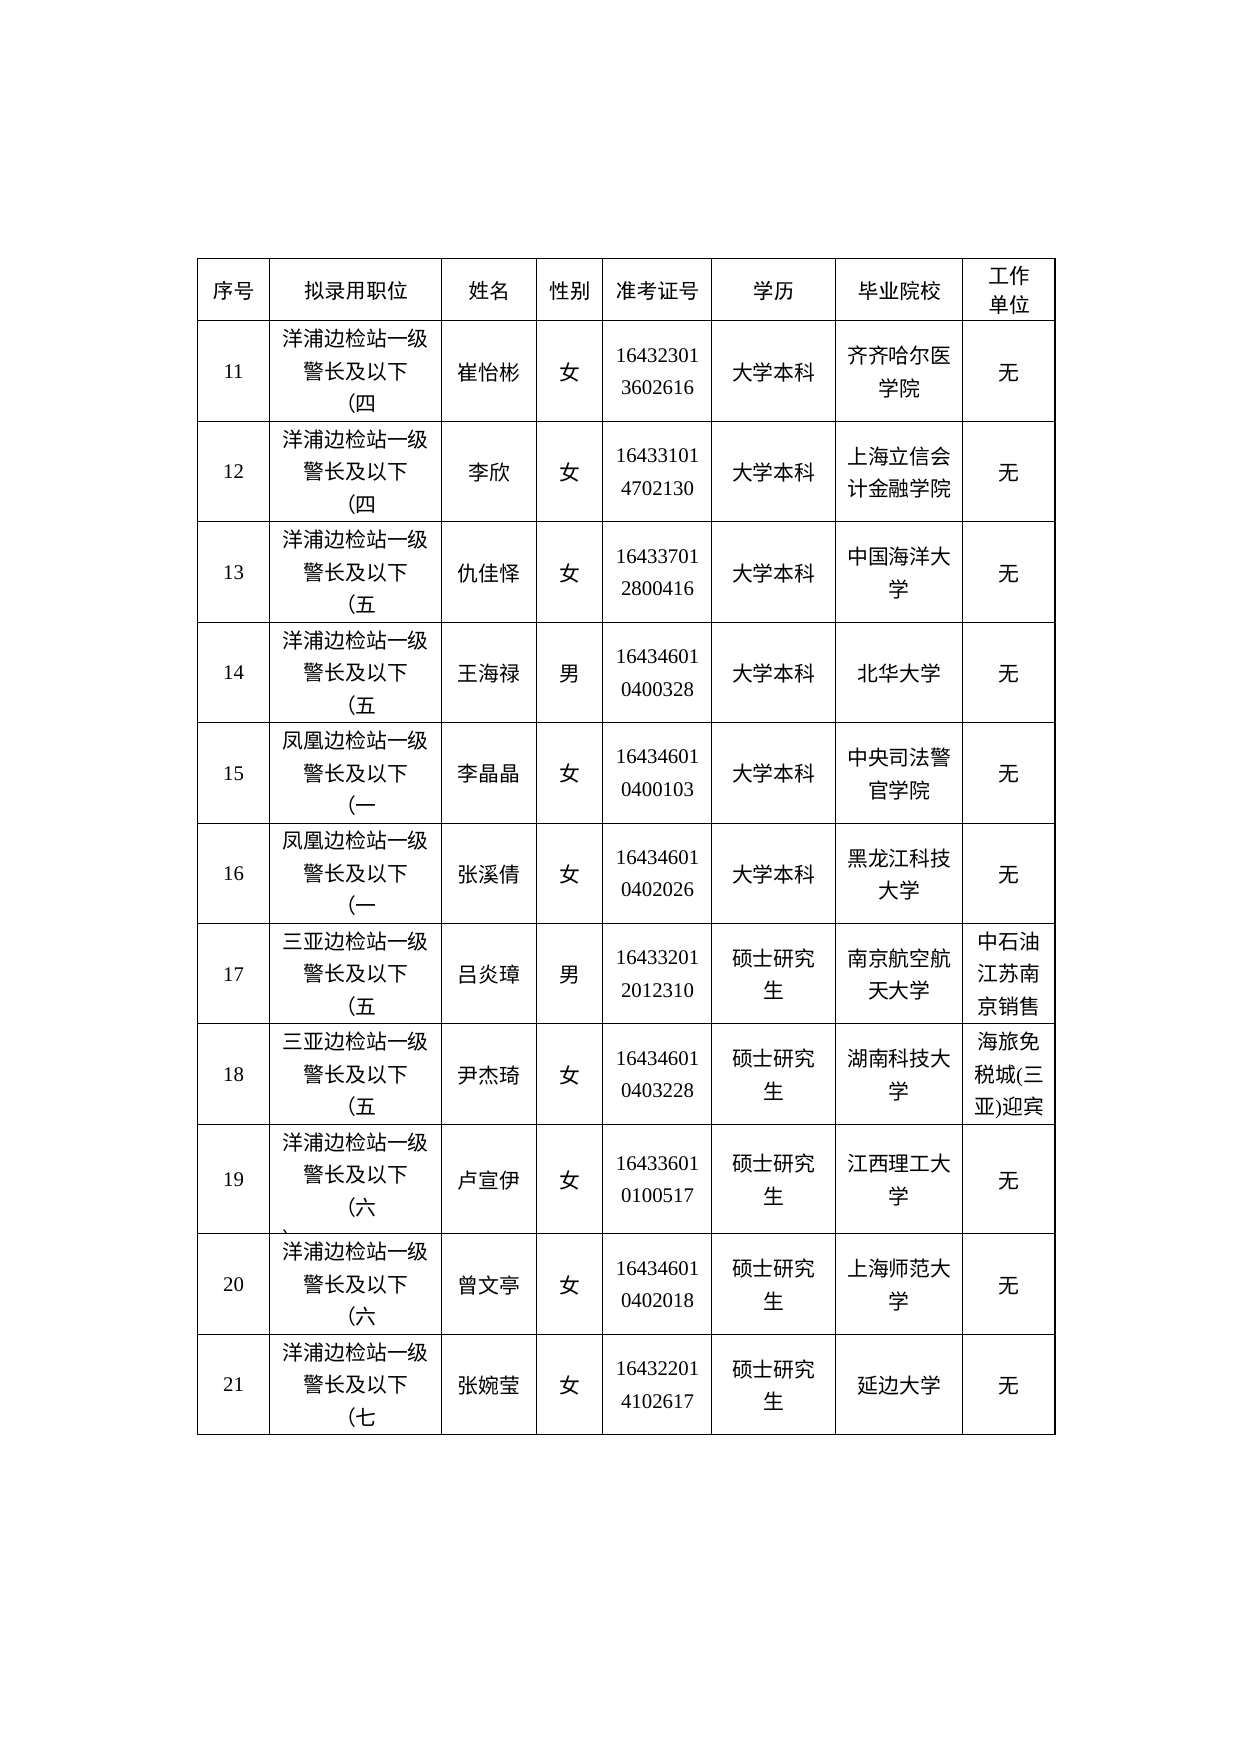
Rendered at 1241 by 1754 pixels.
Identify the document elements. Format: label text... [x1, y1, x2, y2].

table_cell 海旅免税城(三亚)迎宾有限公司 [963, 1024, 1054, 1124]
table_cell 洋浦边检站一级警长及以下（五）300130001009 [270, 522, 441, 622]
table_cell 大学本科 [712, 623, 835, 722]
table_cell 三亚边检站一级警长及以下（五）300130001011 [270, 1024, 441, 1124]
table_header 学历 [712, 259, 835, 320]
table_cell 中石油江苏南京销售分公司 [963, 924, 1054, 1023]
table_cell 17 [198, 924, 269, 1023]
table_cell 大学本科 [712, 723, 835, 822]
table_cell 中央司法警官学院 [836, 723, 962, 822]
table_cell 尹杰琦 [442, 1024, 536, 1124]
table_cell 11 [198, 321, 269, 421]
table_cell 洋浦边检站一级警长及以下（四）300130001008 [270, 422, 441, 521]
table_cell 女 [537, 422, 602, 521]
table_cell 女 [537, 1335, 602, 1434]
table_cell 湖南科技大学 [836, 1024, 962, 1124]
table_cell 164346010402018 [603, 1234, 711, 1334]
table_cell 女 [537, 1234, 602, 1334]
table_cell 硕士研究生 [712, 1024, 835, 1124]
table_header 序号 [198, 259, 269, 320]
table_cell 164331014702130 [603, 422, 711, 521]
table_cell 无 [963, 1125, 1054, 1233]
table_cell 大学本科 [712, 522, 835, 622]
table_cell 14 [198, 623, 269, 722]
table_cell 硕士研究生 [712, 1335, 835, 1434]
table_cell 吕炎璋 [442, 924, 536, 1023]
table_header 姓名 [442, 259, 536, 320]
table_cell 无 [963, 623, 1054, 722]
table_header 毕业院校 [836, 259, 962, 320]
table_cell 164346010400103 [603, 723, 711, 822]
table_cell 21 [198, 1335, 269, 1434]
table_cell 上海师范大学 [836, 1234, 962, 1334]
table_cell 164346010402026 [603, 824, 711, 923]
table_cell 大学本科 [712, 321, 835, 421]
table_cell 洋浦边检站一级警长及以下（四）300130001008 [270, 321, 441, 421]
table_cell 女 [537, 1125, 602, 1233]
table_cell 北华大学 [836, 623, 962, 722]
table_cell 卢宣伊 [442, 1125, 536, 1233]
table_cell 大学本科 [712, 824, 835, 923]
table_cell 李晶晶 [442, 723, 536, 822]
table_cell 王海禄 [442, 623, 536, 722]
table_cell 无 [963, 723, 1054, 822]
table_header 工作 单位 [963, 259, 1054, 320]
table_cell 164332012012310 [603, 924, 711, 1023]
table_cell 张婉莹 [442, 1335, 536, 1434]
table_cell 164346010403228 [603, 1024, 711, 1124]
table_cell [270, 1335, 441, 1434]
table_cell 15 [198, 723, 269, 822]
table_cell 李欣 [442, 422, 536, 521]
table_cell 无 [963, 824, 1054, 923]
table_cell 凤凰边检站一级警长及以下（一）300130001010 [270, 723, 441, 822]
table_cell 164336010100517 [603, 1125, 711, 1233]
table_cell 女 [537, 321, 602, 421]
table_cell 曾文亭 [442, 1234, 536, 1334]
table_cell 19 [198, 1125, 269, 1233]
table_cell 女 [537, 824, 602, 923]
table_cell 仇佳怿 [442, 522, 536, 622]
table_cell 无 [963, 522, 1054, 622]
table_cell 无 [963, 1234, 1054, 1334]
table_cell 洋浦边检站一级警长及以下（六）300130001012 [270, 1125, 441, 1233]
table_cell 延边大学 [836, 1335, 962, 1434]
table_cell 大学本科 [712, 422, 835, 521]
table_cell 12 [198, 422, 269, 521]
table_cell 黑龙江科技大学 [836, 824, 962, 923]
table_cell 男 [537, 924, 602, 1023]
table_cell 南京航空航天大学 [836, 924, 962, 1023]
table_cell 齐齐哈尔医学院 [836, 321, 962, 421]
table_header 拟录用职位 [270, 259, 441, 320]
table_cell 164337012800416 [603, 522, 711, 622]
table_cell 硕士研究生 [712, 924, 835, 1023]
table_cell 凤凰边检站一级警长及以下（一）300130001010 [270, 824, 441, 923]
table_header 准考证号 [603, 259, 711, 320]
table_header 性别 [537, 259, 602, 320]
table_cell 洋浦边检站一级警长及以下（六）300130001012 [270, 1234, 441, 1334]
table_cell 上海立信会计金融学院 [836, 422, 962, 521]
table_cell 张溪倩 [442, 824, 536, 923]
table_cell 女 [537, 522, 602, 622]
table_cell 无 [963, 1335, 1054, 1434]
table_cell 164346010400328 [603, 623, 711, 722]
table_cell 男 [537, 623, 602, 722]
table_cell 18 [198, 1024, 269, 1124]
table_cell 女 [537, 1024, 602, 1124]
table_cell 硕士研究生 [712, 1125, 835, 1233]
table_cell 江西理工大学 [836, 1125, 962, 1233]
table_cell 中国海洋大学 [836, 522, 962, 622]
table_cell 三亚边检站一级警长及以下（五）300130001011 [270, 924, 441, 1023]
table_cell 16 [198, 824, 269, 923]
table_cell 无 [963, 422, 1054, 521]
table_cell 无 [963, 321, 1054, 421]
table_cell 164322014102617 [603, 1335, 711, 1434]
table_cell 20 [198, 1234, 269, 1334]
table_cell 硕士研究生 [712, 1234, 835, 1334]
table_cell 崔怡彬 [442, 321, 536, 421]
table_cell 洋浦边检站一级警长及以下（五）300130001009 [270, 623, 441, 722]
table_cell 13 [198, 522, 269, 622]
table_cell 女 [537, 723, 602, 822]
table_cell 164323013602616 [603, 321, 711, 421]
